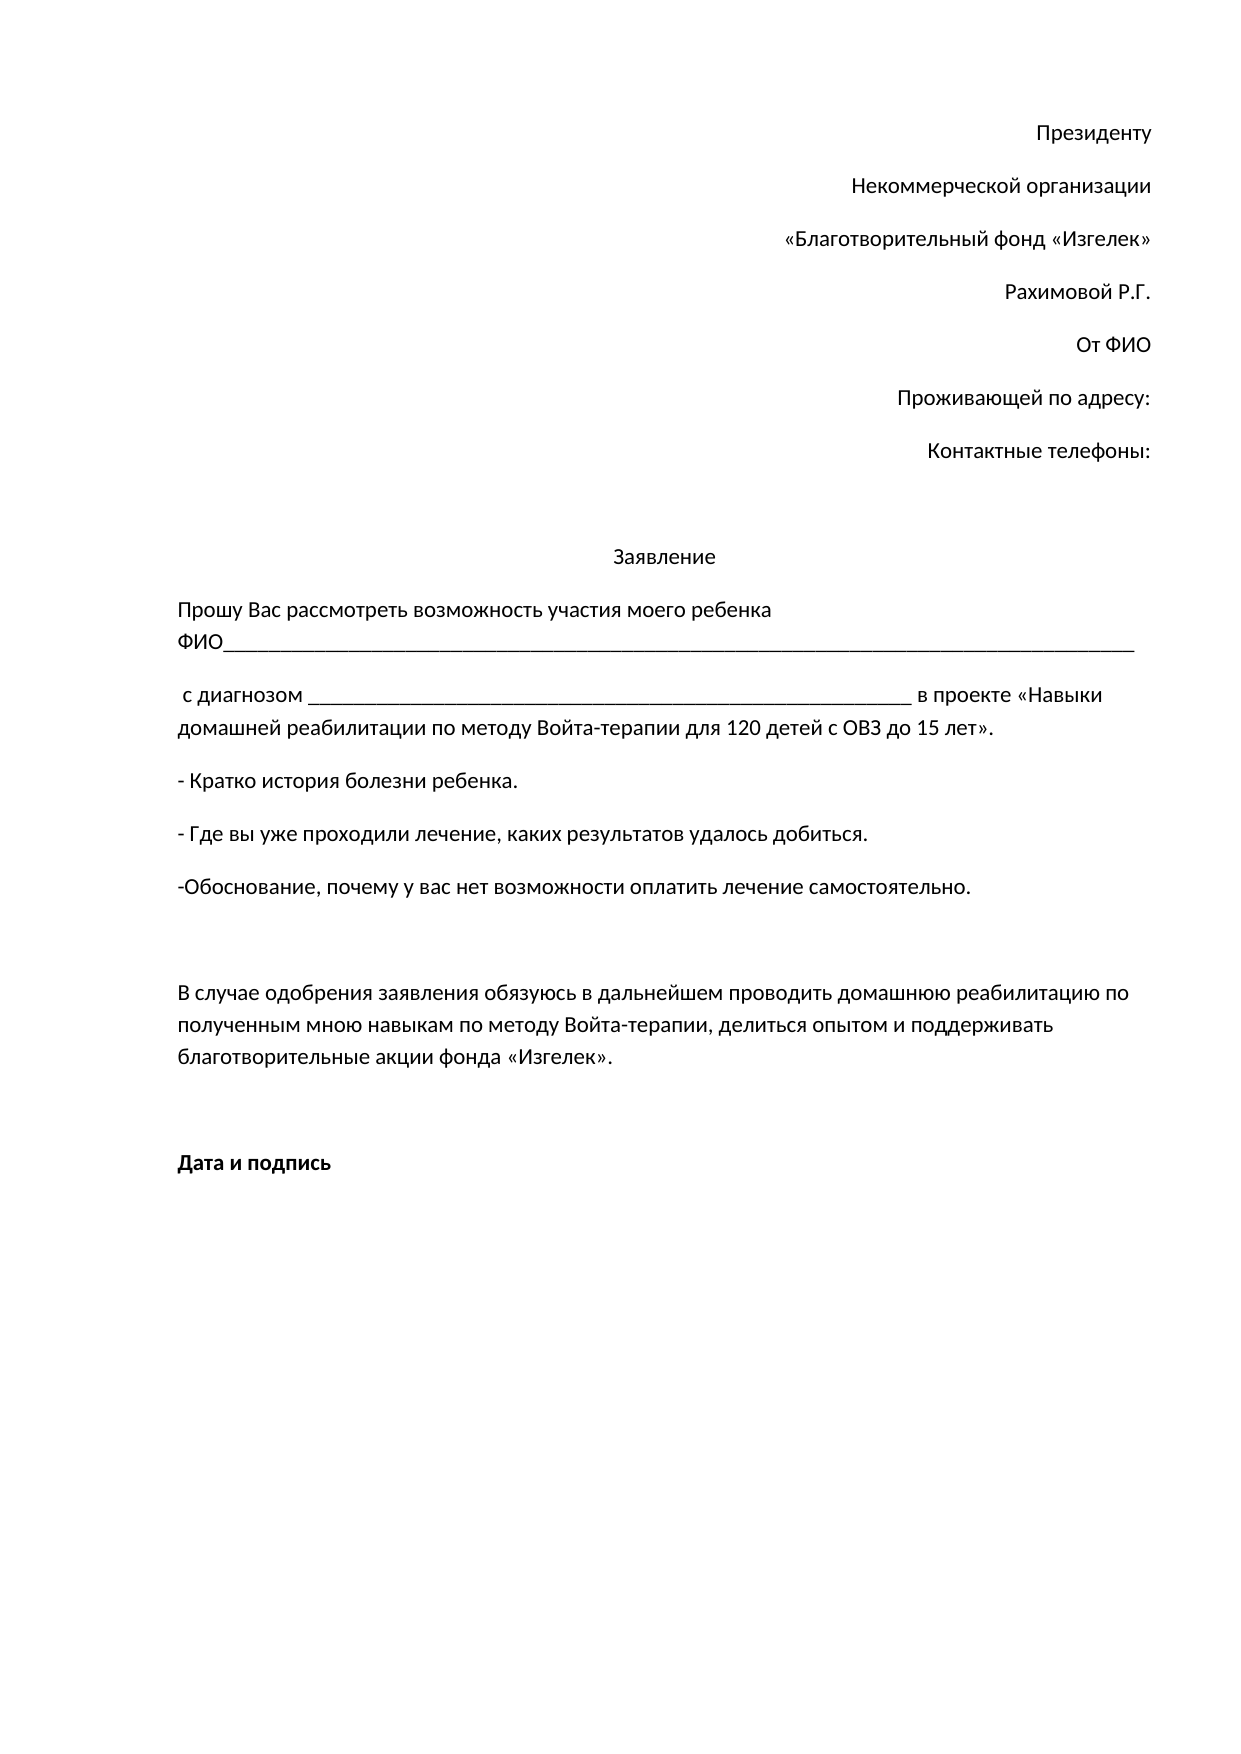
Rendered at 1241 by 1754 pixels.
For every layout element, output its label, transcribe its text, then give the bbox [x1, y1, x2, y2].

text Прошу Вас рассмотреть возможность участия моего ребенка ФИО________________________________________________________________________________ [177, 595, 1152, 656]
text «Благотворительный фонд «Изгелек» [177, 224, 1152, 252]
text Рахимовой Р.Г. [177, 277, 1152, 305]
text Некоммерческой организации [177, 171, 1152, 199]
text Президенту [177, 118, 1152, 146]
text - Кратко история болезни ребенка. [177, 766, 1152, 794]
text Проживающей по адресу: [177, 383, 1152, 411]
text с диагнозом _____________________________________________________ в проекте «Навыки домашней реабилитации по методу Войта-терапии для 120 детей с ОВЗ до 15 лет». [177, 681, 1152, 741]
text От ФИО [177, 330, 1152, 358]
text В случае одобрения заявления обязуюсь в дальнейшем проводить домашнюю реабилитацию по полученным мною навыкам по методу Войта-терапии, делиться опытом и поддерживать благотворительные акции фонда «Изгелек». [177, 978, 1152, 1070]
text -Обоснование, почему у вас нет возможности оплатить лечение самостоятельно. [177, 872, 1152, 900]
text Заявление [177, 542, 1152, 570]
text Контактные телефоны: [177, 436, 1152, 464]
text - Где вы уже проходили лечение, каких результатов удалось добиться. [177, 819, 1152, 847]
text Дата и подпись [177, 1148, 1152, 1176]
